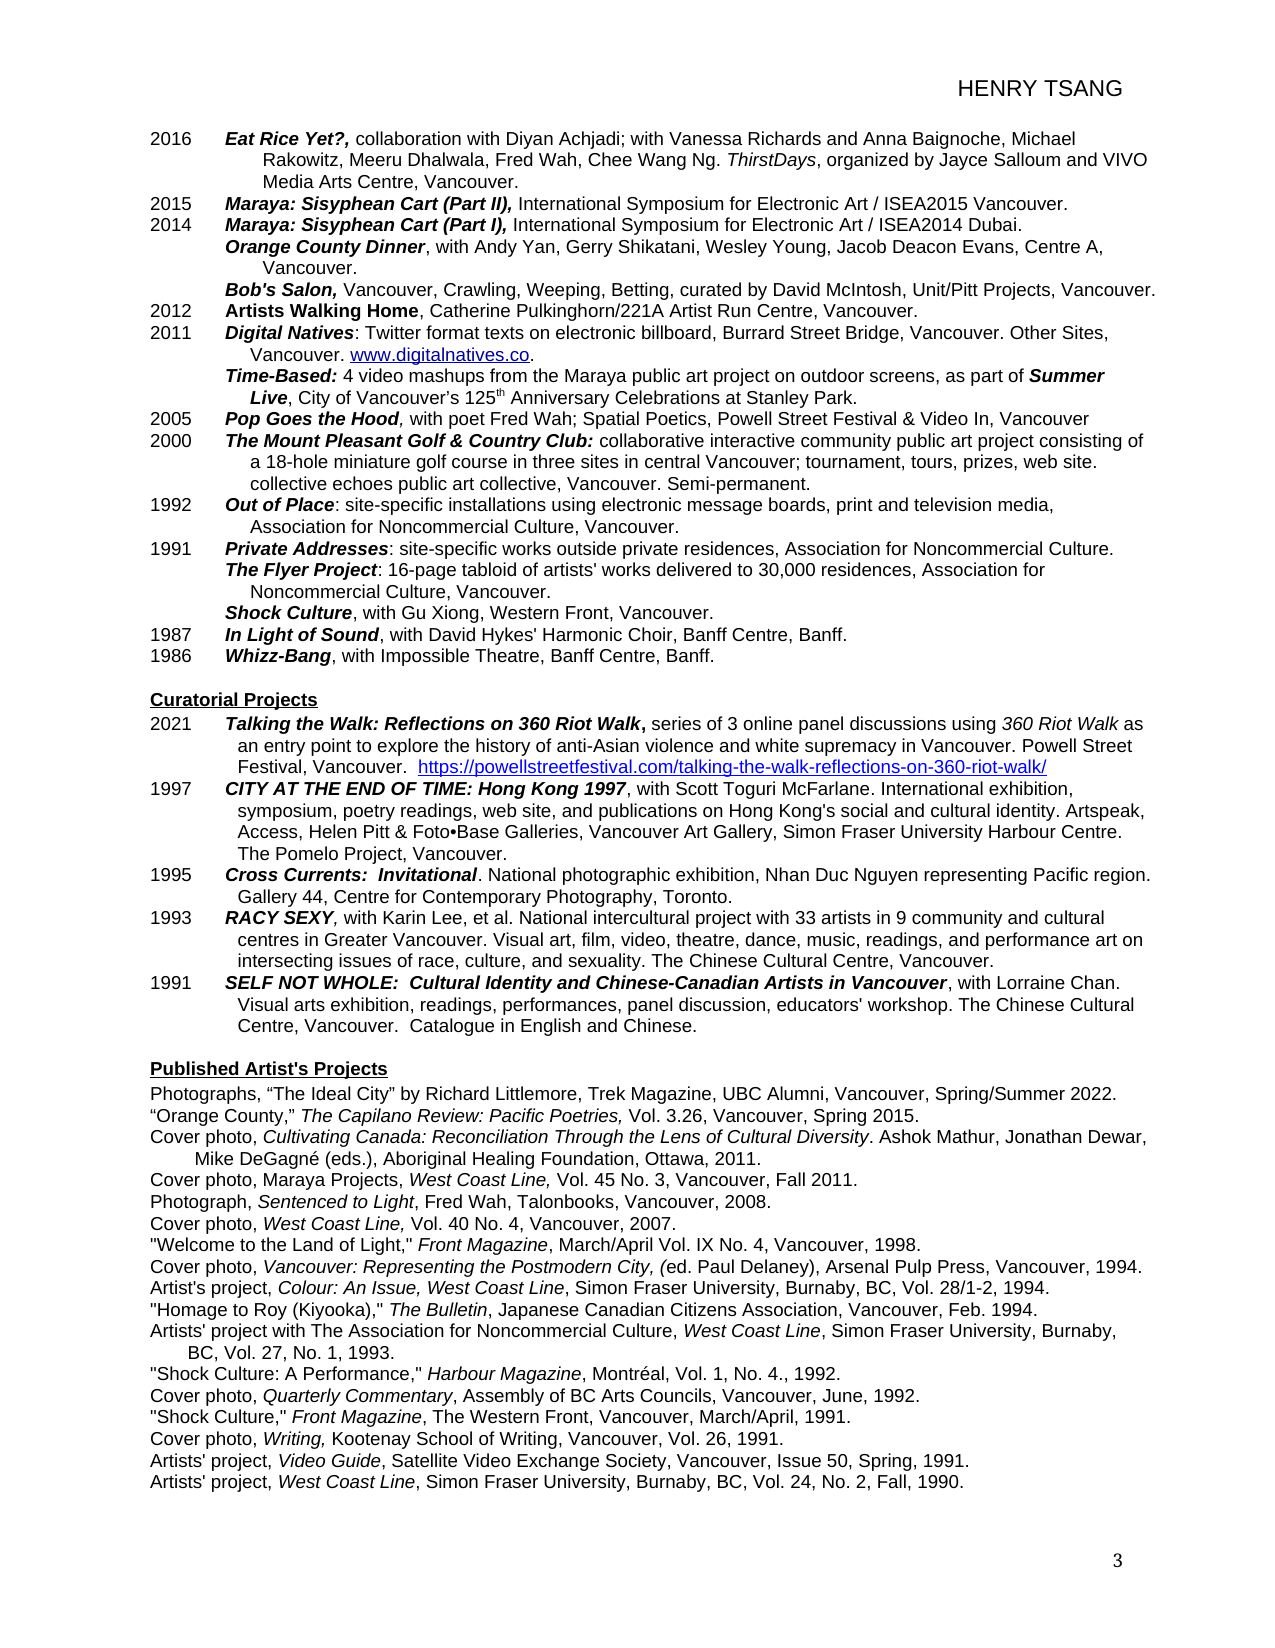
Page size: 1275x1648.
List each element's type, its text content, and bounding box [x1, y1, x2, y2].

text 2021 Talking the Walk: Reflections on 360 Riot Walk, series of 3 online panel discussions using 360 Riot Walk as an entry point to explore the history of anti-Asian violence and white supremacy in Vancouver. Powell Street Festival, Vancouver. https://powellstreetfestival.com/talking-the-walk-reflections-on-360-riot-walk/ [150, 713, 1152, 778]
text Artists' project, West Coast Line, Simon Fraser University, Burnaby, BC, Vol. 24, No. 2, Fall, 1990. [150, 1471, 1152, 1493]
text Cover photo, Cultivating Canada: Reconciliation Through the Lens of Cultural Diversity. Ashok Mathur, Jonathan Dewar, Mike DeGagné (eds.), Aboriginal Healing Foundation, Ottawa, 2011. [150, 1126, 1152, 1169]
text 1991 Private Addresses: site-specific works outside private residences, Association for Noncommercial Culture. [150, 537, 1152, 559]
text Photograph, Sentenced to Light, Fred Wah, Talonbooks, Vancouver, 2008. [150, 1191, 1152, 1212]
text “Orange County,” The Capilano Review: Pacific Poetries, Vol. 3.26, Vancouver, Spring 2015. [150, 1104, 1152, 1126]
text 1987 In Light of Sound, with David Hykes' Harmonic Choir, Banff Centre, Banff. [150, 624, 1152, 645]
text Cover photo, Vancouver: Representing the Postmodern City, (ed. Paul Delaney), Arsenal Pulp Press, Vancouver, 1994. [150, 1255, 1152, 1277]
text 1992 Out of Place: site-specific installations using electronic message boards, print and television media, Association for Noncommercial Culture, Vancouver. [150, 494, 1152, 537]
text Cover photo, Quarterly Commentary, Assembly of BC Arts Councils, Vancouver, June, 1992. [150, 1385, 1152, 1406]
text 1993 RACY SEXY, with Karin Lee, et al. National intercultural project with 33 artists in 9 community and cultural centres in Greater Vancouver. Visual art, film, video, theatre, dance, music, readings, and performance art on intersecting issues of race, culture, and sexuality. The Chinese Cultural Centre, Vancouver. [150, 907, 1152, 972]
text Cover photo, Maraya Projects, West Coast Line, Vol. 45 No. 3, Vancouver, Fall 2011. [150, 1169, 1152, 1191]
text Artists' project with The Association for Noncommercial Culture, West Coast Line, Simon Fraser University, Burnaby, BC, Vol. 27, No. 1, 1993. [150, 1320, 1152, 1363]
text Cover photo, West Coast Line, Vol. 40 No. 4, Vancouver, 2007. [150, 1212, 1152, 1234]
text Time-Based: 4 video mashups from the Maraya public art project on outdoor screens, as part of Summer Live, City of Vancouver’s 125th Anniversary Celebrations at Stanley Park. [150, 365, 1152, 408]
text 2000 The Mount Pleasant Golf & Country Club: collaborative interactive community public art project consisting of a 18-hole miniature golf course in three sites in central Vancouver; tournament, tours, prizes, web site. collective echoes public art collective, Vancouver. Semi-permanent. [150, 429, 1152, 494]
text 2005 Pop Goes the Hood, with poet Fred Wah; Spatial Poetics, Powell Street Festival & Video In, Vancouver [150, 408, 1152, 429]
text Artists' project, Video Guide, Satellite Video Exchange Society, Vancouver, Issue 50, Spring, 1991. [150, 1449, 1152, 1471]
text Published Artist's Projects [150, 1058, 1152, 1080]
text Cover photo, Writing, Kootenay School of Writing, Vancouver, Vol. 26, 1991. [150, 1428, 1152, 1449]
text 1986 Whizz-Bang, with Impossible Theatre, Banff Centre, Banff. [150, 645, 1152, 667]
text 1991 SELF NOT WHOLE: Cultural Identity and Chinese-Canadian Artists in Vancouver, with Lorraine Chan. Visual arts exhibition, readings, performances, panel discussion, educators' workshop. The Chinese Cultural Centre, Vancouver. Catalogue in English and Chinese. [150, 972, 1152, 1037]
text "Shock Culture: A Performance," Harbour Magazine, Montréal, Vol. 1, No. 4., 1992. [150, 1363, 1152, 1385]
text Photographs, “The Ideal City” by Richard Littlemore, Trek Magazine, UBC Alumni, Vancouver, Spring/Summer 2022. [150, 1083, 1152, 1104]
text "Homage to Roy (Kiyooka)," The Bulletin, Japanese Canadian Citizens Association, Vancouver, Feb. 1994. [150, 1298, 1152, 1320]
text Bob's Salon, Vancouver, Crawling, Weeping, Betting, curated by David McIntosh, Unit/Pitt Projects, Vancouver. [150, 279, 1169, 300]
text 1997 CITY AT THE END OF TIME: Hong Kong 1997, with Scott Toguri McFarlane. International exhibition, symposium, poetry readings, web site, and publications on Hong Kong's social and cultural identity. Artspeak, Access, Helen Pitt & Foto•Base Galleries, Vancouver Art Gallery, Simon Fraser University Harbour Centre. The Pomelo Project, Vancouver. [150, 778, 1152, 864]
text 2014 Maraya: Sisyphean Cart (Part I), International Symposium for Electronic Art / ISEA2014 Dubai. [150, 214, 1152, 236]
text The Flyer Project: 16-page tabloid of artists' works delivered to 30,000 residences, Association for Noncommercial Culture, Vancouver. [150, 559, 1152, 602]
text Artist's project, Colour: An Issue, West Coast Line, Simon Fraser University, Burnaby, BC, Vol. 28/1-2, 1994. [150, 1277, 1152, 1298]
text "Welcome to the Land of Light," Front Magazine, March/April Vol. IX No. 4, Vancouver, 1998. [150, 1234, 1152, 1255]
text 2011 Digital Natives: Twitter format texts on electronic billboard, Burrard Street Bridge, Vancouver. Other Sites, Vancouver. www.digitalnatives.co. [150, 322, 1152, 365]
text 2015 Maraya: Sisyphean Cart (Part II), International Symposium for Electronic Art / ISEA2015 Vancouver. [150, 192, 1152, 214]
text 1995 Cross Currents: Invitational. National photographic exhibition, Nhan Duc Nguyen representing Pacific region. Gallery 44, Centre for Contemporary Photography, Toronto. [150, 864, 1152, 907]
text Shock Culture, with Gu Xiong, Western Front, Vancouver. [150, 602, 1152, 624]
text 2012 Artists Walking Home, Catherine Pulkinghorn/221A Artist Run Centre, Vancouver. [150, 300, 1152, 322]
text Orange County Dinner, with Andy Yan, Gerry Shikatani, Wesley Young, Jacob Deacon Evans, Centre A, Vancouver. [150, 236, 1152, 279]
subtitle Curatorial Projects [150, 688, 1152, 710]
text 2016 Eat Rice Yet?, collaboration with Diyan Achjadi; with Vanessa Richards and Anna Baignoche, Michael Rakowitz, Meeru Dhalwala, Fred Wah, Chee Wang Ng. ThirstDays, organized by Jayce Salloum and VIVO Media Arts Centre, Vancouver. [150, 128, 1152, 192]
text "Shock Culture," Front Magazine, The Western Front, Vancouver, March/April, 1991. [150, 1406, 1152, 1428]
